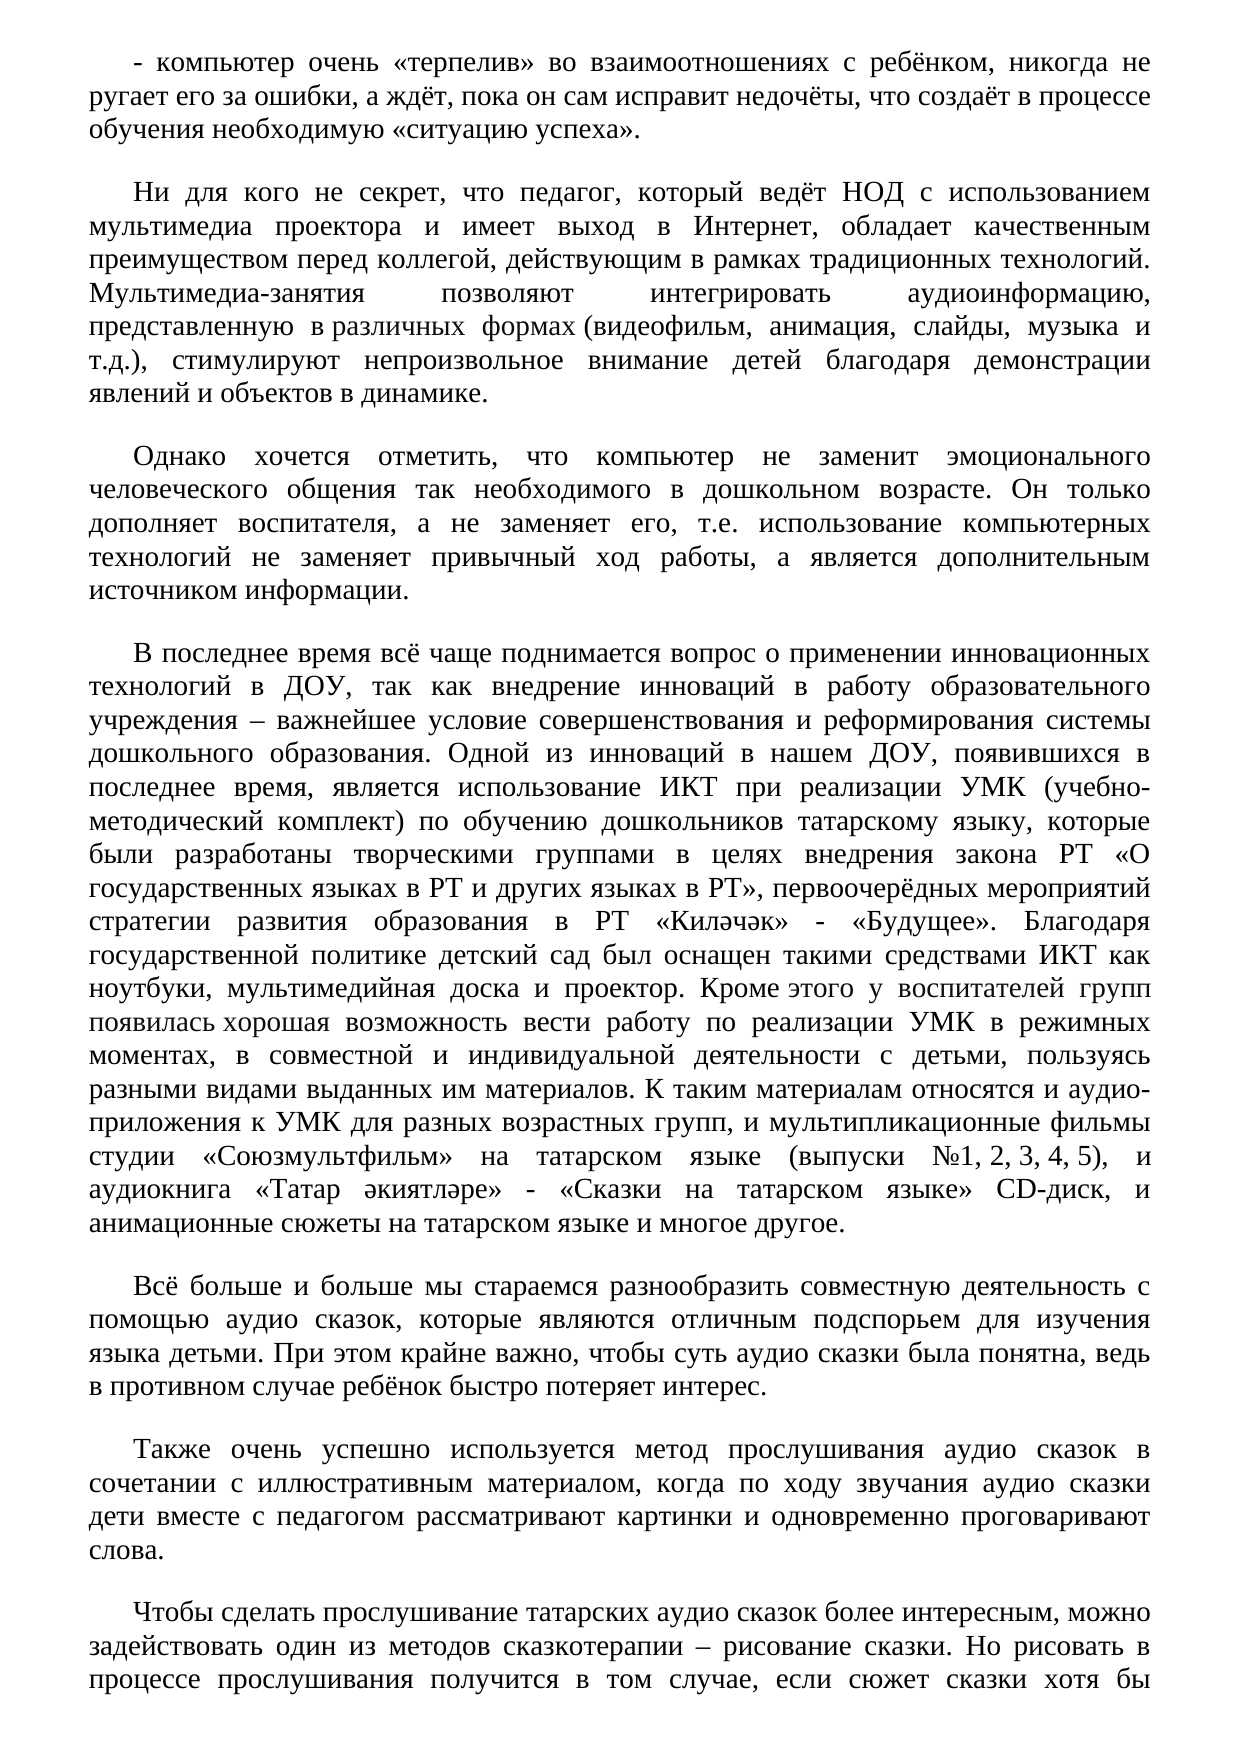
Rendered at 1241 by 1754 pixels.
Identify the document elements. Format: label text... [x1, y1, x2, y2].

text - компьютер очень «терпелив» во взаимоотношениях с ребёнком, никогда не ругает его за ошибки, а ждёт, пока он сам исправит недочёты, что создаёт в процессе обучения необходимую «ситуацию успеха». [88, 44, 1152, 145]
text Ни для кого не секрет, что педагог, который ведёт НОД с использованием мультимедиа проектора и имеет выход в Интернет, обладает качественным преимуществом перед коллегой, действующим в рамках традиционных технологий. Мультимедиа-занятия позволяют интегрировать аудиоинформацию, представленную в различных формах (видеофильм, анимация, слайды, музыка и т.д.), стимулируют непроизвольное внимание детей благодаря демонстрации явлений и объектов в динамике. [88, 174, 1152, 409]
text Также очень успешно используется метод прослушивания аудио сказок в сочетании с иллюстративным материалом, когда по ходу звучания аудио сказки дети вместе с педагогом рассматривают картинки и одновременно проговаривают слова. [88, 1431, 1152, 1565]
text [88, 1594, 1152, 1695]
text Всё больше и больше мы стараемся разнообразить совместную деятельность с помощью аудио сказок, которые являются отличным подспорьем для изучения языка детьми. При этом крайне важно, чтобы суть аудио сказки была понятна, ведь в противном случае ребёнок быстро потеряет интерес. [88, 1268, 1152, 1402]
text В последнее время всё чаще поднимается вопрос о применении инновационных технологий в ДОУ, так как внедрение инноваций в работу образовательного учреждения – важнейшее условие совершенствования и реформирования системы дошкольного образования. Одной из инноваций в нашем ДОУ, появившихся в последнее время, является использование ИКТ при реализации УМК (учебно-методический комплект) по обучению дошкольников татарскому языку, которые были разработаны творческими группами в целях внедрения закона РТ «О государственных языках в РТ и других языках в РТ», первоочерёдных мероприятий стратегии развития образования в РТ «Киләчәк» - «Будущее». Благодаря государственной политике детский сад был оснащен такими средствами ИКТ как ноутбуки, мультимедийная доска и проектор. Кроме этого у воспитателей групп появилась хорошая возможность вести работу по реализации УМК в режимных моментах, в совместной и индивидуальной деятельности с детьми, пользуясь разными видами выданных им материалов. К таким материалам относятся и аудио-приложения к УМК для разных возрастных групп, и мультипликационные фильмы студии «Союзмультфильм» на татарском языке (выпуски №1, 2, 3, 4, 5), и аудиокнига «Татар әкиятләре» - «Сказки на татарском языке» CD-диск, и анимационные сюжеты на татарском языке и многое другое. [88, 635, 1152, 1239]
text Однако хочется отметить, что компьютер не заменит эмоционального человеческого общения так необходимого в дошкольном возрасте. Он только дополняет воспитателя, а не заменяет его, т.е. использование компьютерных технологий не заменяет привычный ход работы, а является дополнительным источником информации. [88, 438, 1152, 606]
